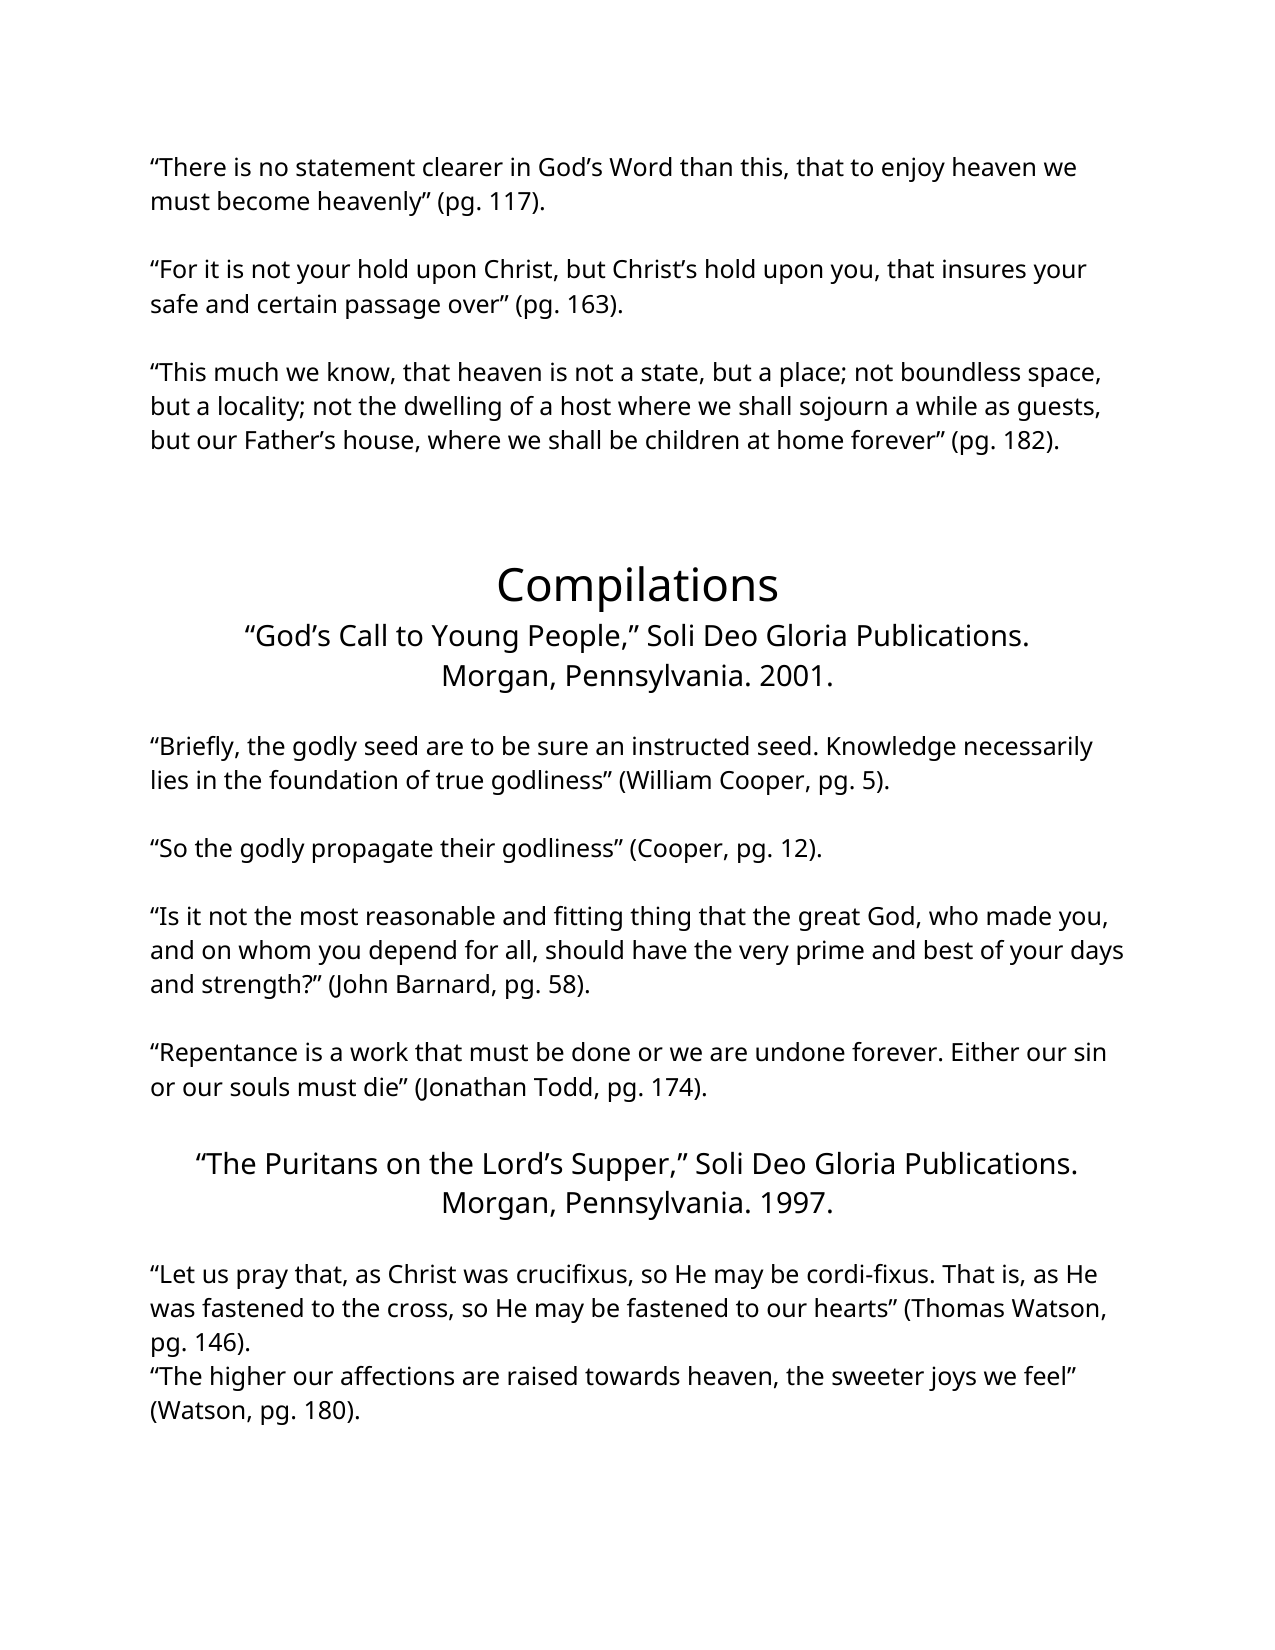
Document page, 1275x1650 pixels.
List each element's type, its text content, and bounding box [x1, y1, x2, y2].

text “For it is not your hold upon Christ, but Christ’s hold upon you, that insures your safe and certain passage over” (pg. 163). [150, 252, 1125, 320]
text “Let us pray that, as Christ was crucifixus, so He may be cordi-fixus. That is, as He was fastened to the cross, so He may be fastened to our hearts” (Thomas Watson, pg. 146). [150, 1256, 1125, 1358]
text “Is it not the most reasonable and fitting thing that the great God, who made you, and on whom you depend for all, should have the very prime and best of your days and strength?” (John Barnard, pg. 58). [150, 899, 1125, 1001]
text “This much we know, that heaven is not a state, but a place; not boundless space, but a locality; not the dwelling of a host where we shall sojourn a while as guests, but our Father’s house, where we shall be children at home forever” (pg. 182). [150, 354, 1125, 457]
text “God’s Call to Young People,” Soli Deo Gloria Publications. [150, 615, 1125, 655]
text “There is no statement clearer in God’s Word than this, that to enjoy heaven we must become heavenly” (pg. 117). [150, 150, 1125, 218]
text “The Puritans on the Lord’s Supper,” Soli Deo Gloria Publications. Morgan, Pennsylvania. 1997. [150, 1143, 1125, 1222]
text “The higher our affections are raised towards heaven, the sweeter joys we feel” (Watson, pg. 180). [150, 1358, 1125, 1427]
text “Briefly, the godly seed are to be sure an instructed seed. Knowledge necessarily lies in the foundation of true godliness” (William Cooper, pg. 5). [150, 728, 1125, 797]
text Compilations [150, 553, 1125, 615]
text “Repentance is a work that must be done or we are undone forever. Either our sin or our souls must die” (Jonathan Todd, pg. 174). [150, 1035, 1125, 1103]
text “So the godly propagate their godliness” (Cooper, pg. 12). [150, 831, 1125, 865]
text Morgan, Pennsylvania. 2001. [150, 655, 1125, 694]
